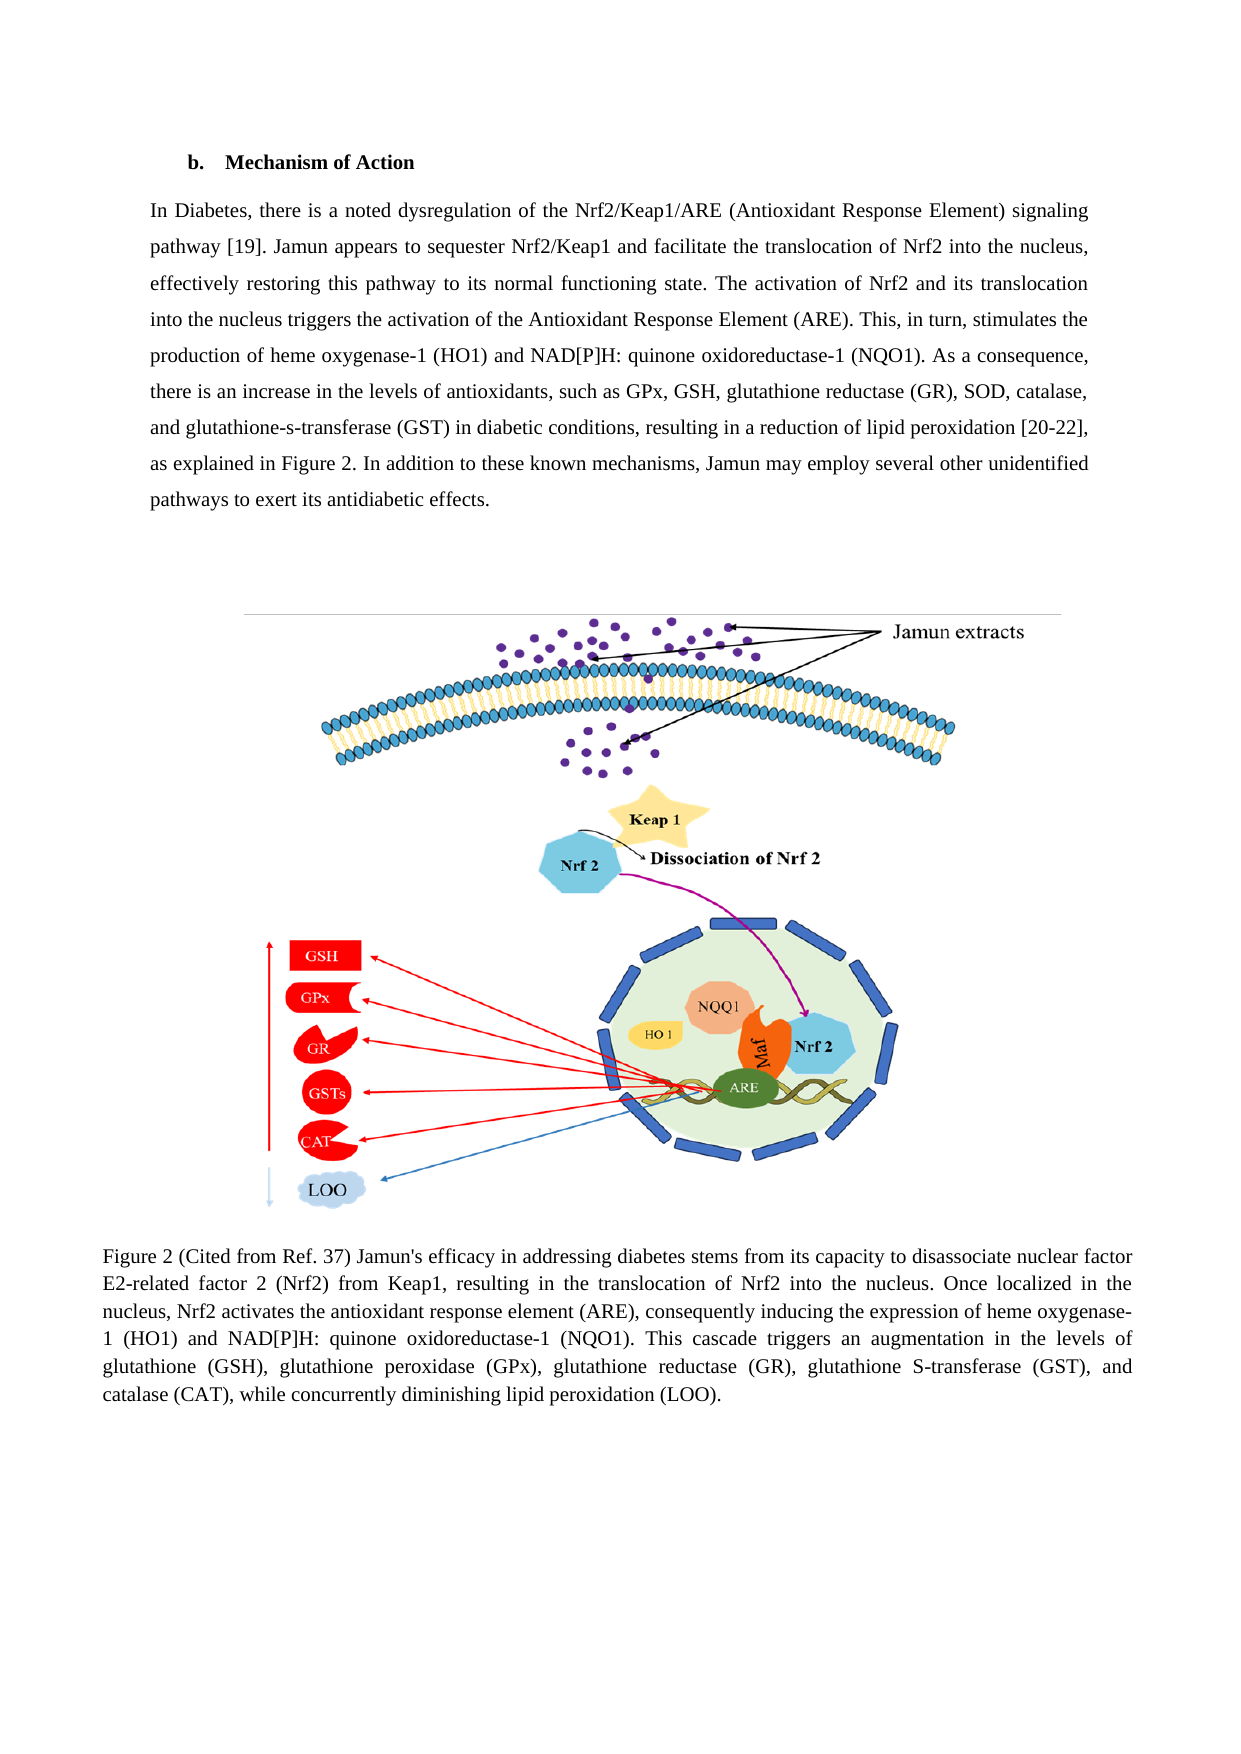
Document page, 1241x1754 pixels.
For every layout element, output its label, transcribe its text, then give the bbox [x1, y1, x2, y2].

list Mechanism of Action [187, 150, 1090, 174]
picture [243, 611, 1062, 1218]
text In Diabetes, there is a noted dysregulation of the Nrf2/Keap1/ARE (Antioxidant Response Element) signaling pathway [19]. Jamun appears to sequester Nrf2/Keap1 and facilitate the translocation of Nrf2 into the nucleus, effectively restoring this pathway to its normal functioning state. The activation of Nrf2 and its translocation into the nucleus triggers the activation of the Antioxidant Response Element (ARE). This, in turn, stimulates the production of heme oxygenase-1 (HO1) and NAD[P]H: quinone oxidoreductase-1 (NQO1). As a consequence, there is an increase in the levels of antioxidants, such as GPx, GSH, glutathione reductase (GR), SOD, catalase, and glutathione-s-transferase (GST) in diabetic conditions, resulting in a reduction of lipid peroxidation [20-22], as explained in Figure 2. In addition to these known mechanisms, Jamun may employ several other unidentified pathways to exert its antidiabetic effects. [150, 198, 1090, 511]
